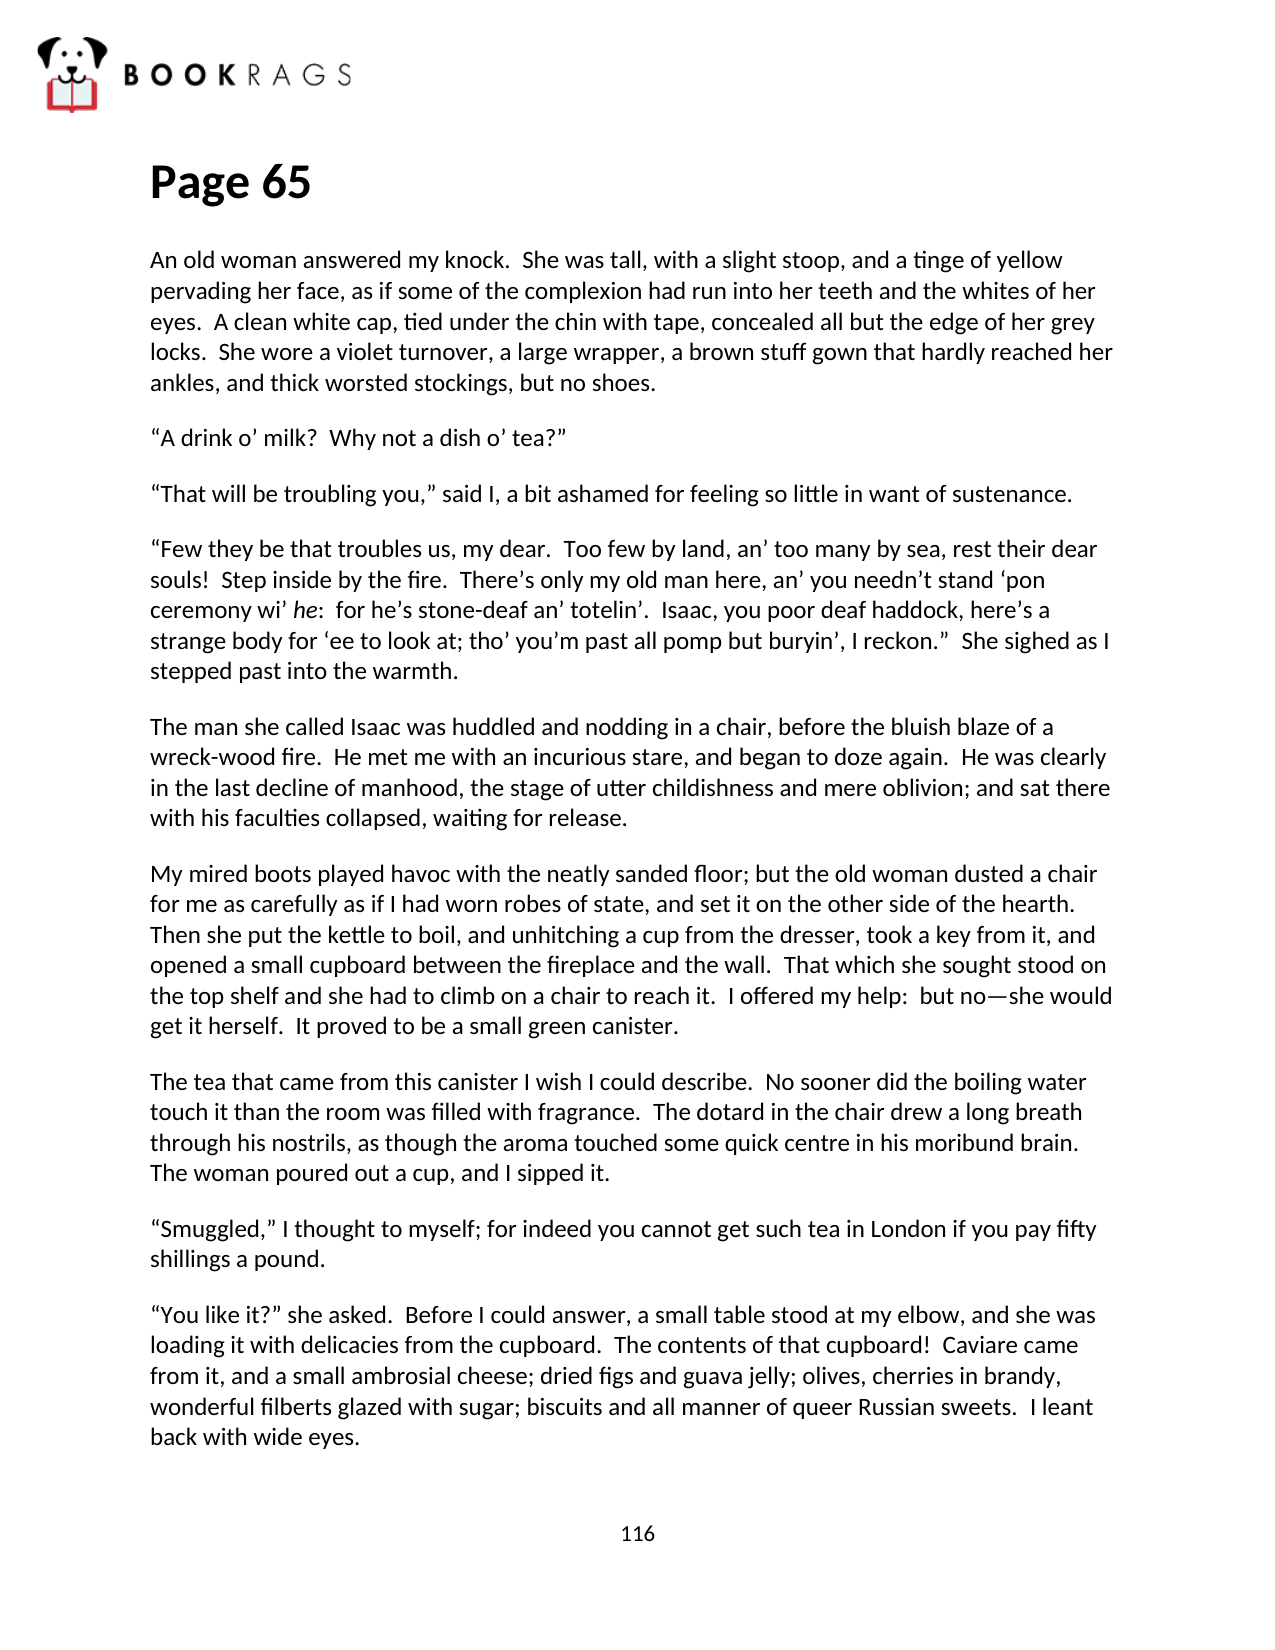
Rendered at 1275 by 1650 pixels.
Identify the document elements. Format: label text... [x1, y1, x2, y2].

text “Smuggled,” I thought to myself; for indeed you cannot get such tea in London if you pay fifty shillings a pound. [150, 1213, 1125, 1274]
text The man she called Isaac was huddled and nodding in a chair, before the bluish blaze of a wreck-wood fire. He met me with an incurious stare, and began to doze again. He was clearly in the last decline of manhood, the stage of utter childishness and mere oblivion; and sat there with his faculties collapsed, waiting for release. [150, 711, 1125, 833]
text “You like it?” she asked. Before I could answer, a small table stood at my elbow, and she was loading it with delicacies from the cupboard. The contents of that cupboard! Caviare came from it, and a small ambrosial cheese; dried figs and guava jelly; olives, cherries in brandy, wonderful filberts glazed with sugar; biscuits and all manner of queer Russian sweets. I leant back with wide eyes. [150, 1299, 1125, 1452]
text An old woman answered my knock. She was tall, with a slight stoop, and a tinge of yellow pervading her face, as if some of the complexion had run into her teeth and the whites of her eyes. A clean white cap, tied under the chin with tape, concealed all but the edge of her grey locks. She wore a violet turnover, a large wrapper, a brown stuff gown that hardly reached her ankles, and thick worsted stockings, but no shoes. [150, 244, 1125, 397]
text My mired boots played havoc with the neatly sanded floor; but the old woman dusted a chair for me as carefully as if I had worn robes of state, and set it on the other side of the hearth. Then she put the kettle to boil, and unhitching a cup from the dresser, took a key from it, and opened a small cupboard between the fireplace and the wall. That which she sought stood on the top shelf and she had to climb on a chair to reach it. I offered my help: but no—­she would get it herself. It proved to be a small green canister. [150, 858, 1125, 1041]
text “Few they be that troubles us, my dear. Too few by land, an’ too many by sea, rest their dear souls! Step inside by the fire. There’s only my old man here, an’ you needn’t stand ‘pon ceremony wi’ he: for he’s stone-deaf an’ totelin’. Isaac, you poor deaf haddock, here’s a strange body for ‘ee to look at; tho’ you’m past all pomp but buryin’, I reckon.” She sighed as I stepped past into the warmth. [150, 533, 1125, 686]
text “That will be troubling you,” said I, a bit ashamed for feeling so little in want of sustenance. [150, 478, 1125, 508]
text “A drink o’ milk? Why not a dish o’ tea?” [150, 422, 1125, 453]
text The tea that came from this canister I wish I could describe. No sooner did the boiling water touch it than the room was filled with fragrance. The dotard in the chair drew a long breath through his nostrils, as though the aroma touched some quick centre in his moribund brain. The woman poured out a cup, and I sipped it. [150, 1066, 1125, 1188]
picture [37, 37, 351, 113]
text Page 65 [150, 150, 1125, 211]
